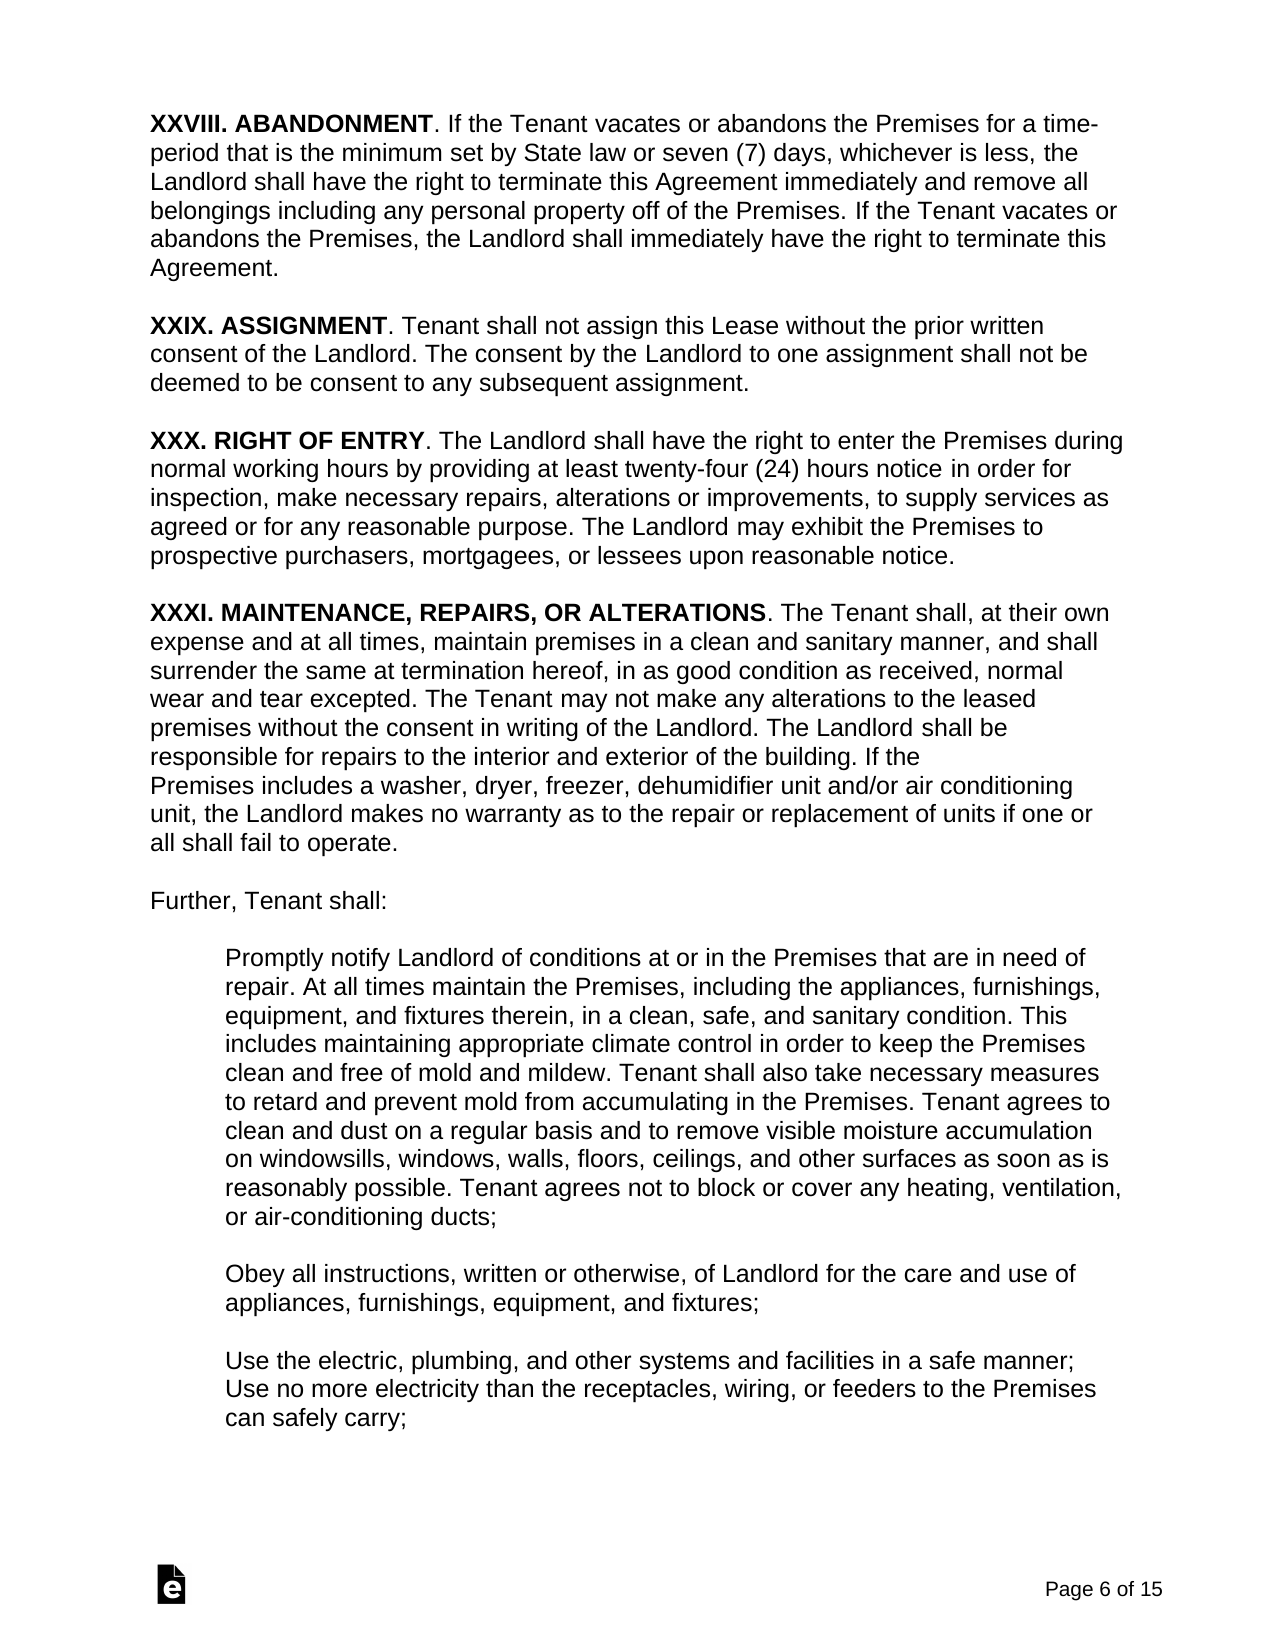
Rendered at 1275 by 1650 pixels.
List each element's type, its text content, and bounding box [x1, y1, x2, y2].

text Obey all instructions, written or otherwise, of Landlord for the care and use of appliances, furnishings, equipment, and fixtures; [225, 1259, 1125, 1317]
text Further, Tenant shall: [150, 886, 1125, 914]
text XXIX. ASSIGNMENT. Tenant shall not assign this Lease without the prior written consent of the Landlord. The consent by the Landlord to one assignment shall not be deemed to be consent to any subsequent assignment. [150, 311, 1125, 397]
picture [150, 1563, 192, 1605]
text Use the electric, plumbing, and other systems and facilities in a safe manner; Use no more electricity than the receptacles, wiring, or feeders to the Premises can safely carry; [225, 1346, 1125, 1432]
text XXXI. MAINTENANCE, REPAIRS, OR ALTERATIONS. The Tenant shall, at their own expense and at all times, maintain premises in a clean and sanitary manner, and shall surrender the same at termination hereof, in as good condition as received, normal wear and tear excepted. The Tenant may not make any alterations to the leased premises without the consent in writing of the Landlord. The Landlord shall be responsible for repairs to the interior and exterior of the building. If the Premises includes a washer, dryer, freezer, dehumidifier unit and/or air conditioning unit, the Landlord makes no warranty as to the repair or replacement of units if one or all shall fail to operate. [150, 598, 1125, 857]
text XXVIII. ABANDONMENT. If the Tenant vacates or abandons the Premises for a time-period that is the minimum set by State law or seven (7) days, whichever is less, the Landlord shall have the right to terminate this Agreement immediately and remove all belongings including any personal property off of the Premises. If the Tenant vacates or abandons the Premises, the Landlord shall immediately have the right to terminate this Agreement. [150, 109, 1125, 282]
text XXX. RIGHT OF ENTRY. The Landlord shall have the right to enter the Premises during normal working hours by providing at least twenty-four (24) hours notice in order for inspection, make necessary repairs, alterations or improvements, to supply services as agreed or for any reasonable purpose. The Landlord may exhibit the Premises to prospective purchasers, mortgagees, or lessees upon reasonable notice. [150, 426, 1125, 569]
text Promptly notify Landlord of conditions at or in the Premises that are in need of repair. At all times maintain the Premises, including the appliances, furnishings, equipment, and fixtures therein, in a clean, safe, and sanitary condition. This includes maintaining appropriate climate control in order to keep the Premises clean and free of mold and mildew. Tenant shall also take necessary measures to retard and prevent mold from accumulating in the Premises. Tenant agrees to clean and dust on a regular basis and to remove visible moisture accumulation on windowsills, windows, walls, floors, ceilings, and other surfaces as soon as is reasonably possible. Tenant agrees not to block or cover any heating, ventilation, or air-conditioning ducts; [225, 943, 1125, 1231]
